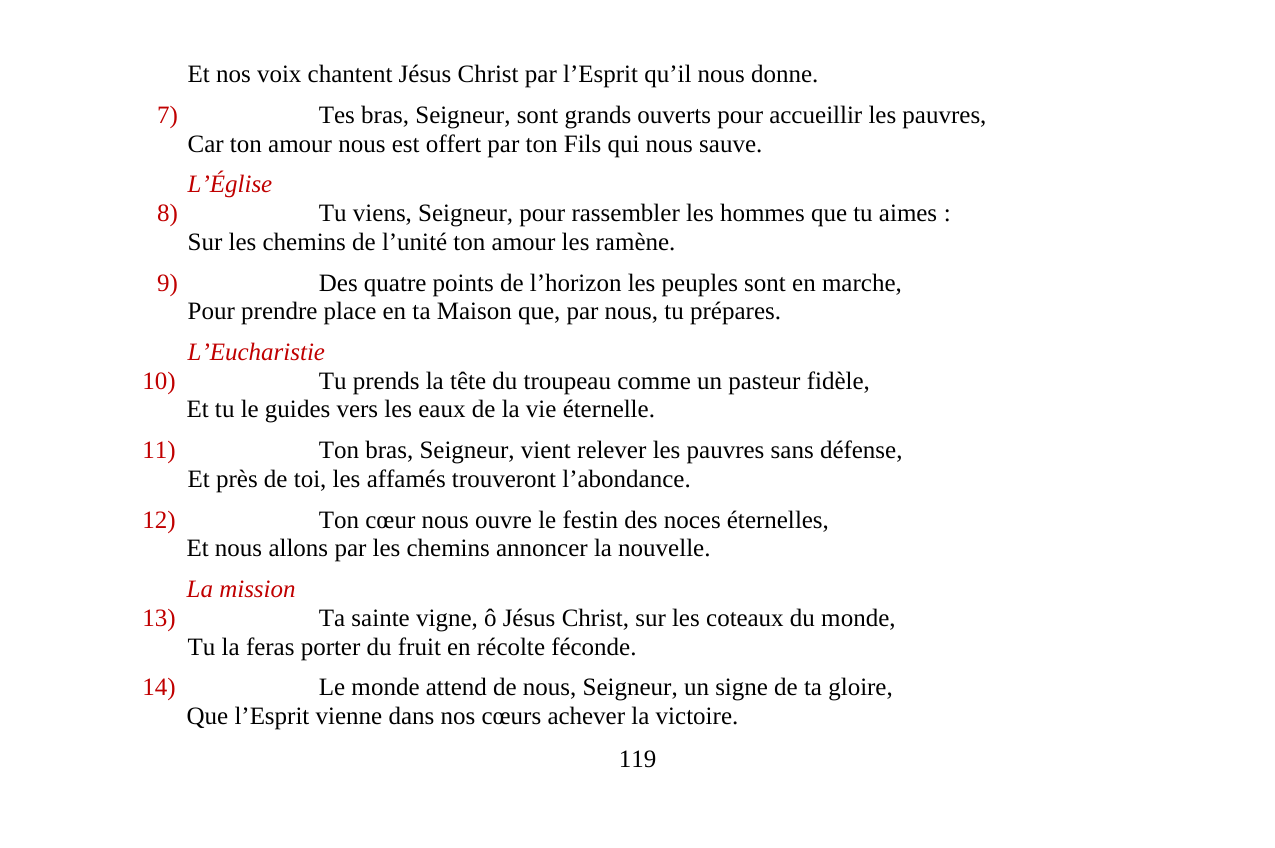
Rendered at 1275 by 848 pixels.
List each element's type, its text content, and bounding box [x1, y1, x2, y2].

text Et tu le guides vers les eaux de la vie éternelle. [186, 394, 1200, 423]
text L’Église [187, 169, 1200, 198]
text Pour prendre place en ta Maison que, par nous, tu prépares. [187, 296, 1200, 325]
text Sur les chemins de l’unité ton amour les ramène. [187, 227, 1200, 256]
text Tu la feras porter du fruit en récolte féconde. [187, 632, 1200, 661]
list Le monde attend de nous, Seigneur, un signe de ta gloire, [142, 672, 1200, 701]
text Et nos voix chantent Jésus Christ par l’Esprit qu’il nous donne. [187, 59, 1200, 88]
text L’Eucharistie [187, 337, 1200, 366]
text Car ton amour nous est offert par ton Fils qui nous sauve. [187, 129, 1200, 157]
list Tes bras, Seigneur, sont grands ouverts pour accueillir les pauvres, [157, 100, 1200, 129]
list Ton cœur nous ouvre le festin des noces éternelles, [142, 505, 1200, 533]
list Des quatre points de l’horizon les peuples sont en marche, [157, 268, 1200, 296]
text Et près de toi, les affamés trouveront l’abondance. [187, 464, 1200, 493]
list Ton bras, Seigneur, vient relever les pauvres sans défense, [142, 435, 1200, 464]
text Et nous allons par les chemins annoncer la nouvelle. [186, 533, 1200, 562]
text La mission [186, 574, 1200, 603]
list Ta sainte vigne, ô Jésus Christ, sur les coteaux du monde, [142, 603, 1200, 632]
text Que l’Esprit vienne dans nos cœurs achever la victoire. [186, 701, 1200, 730]
list Tu prends la tête du troupeau comme un pasteur fidèle, [142, 366, 1200, 394]
list Tu viens, Seigneur, pour rassembler les hommes que tu aimes : [157, 198, 1200, 227]
